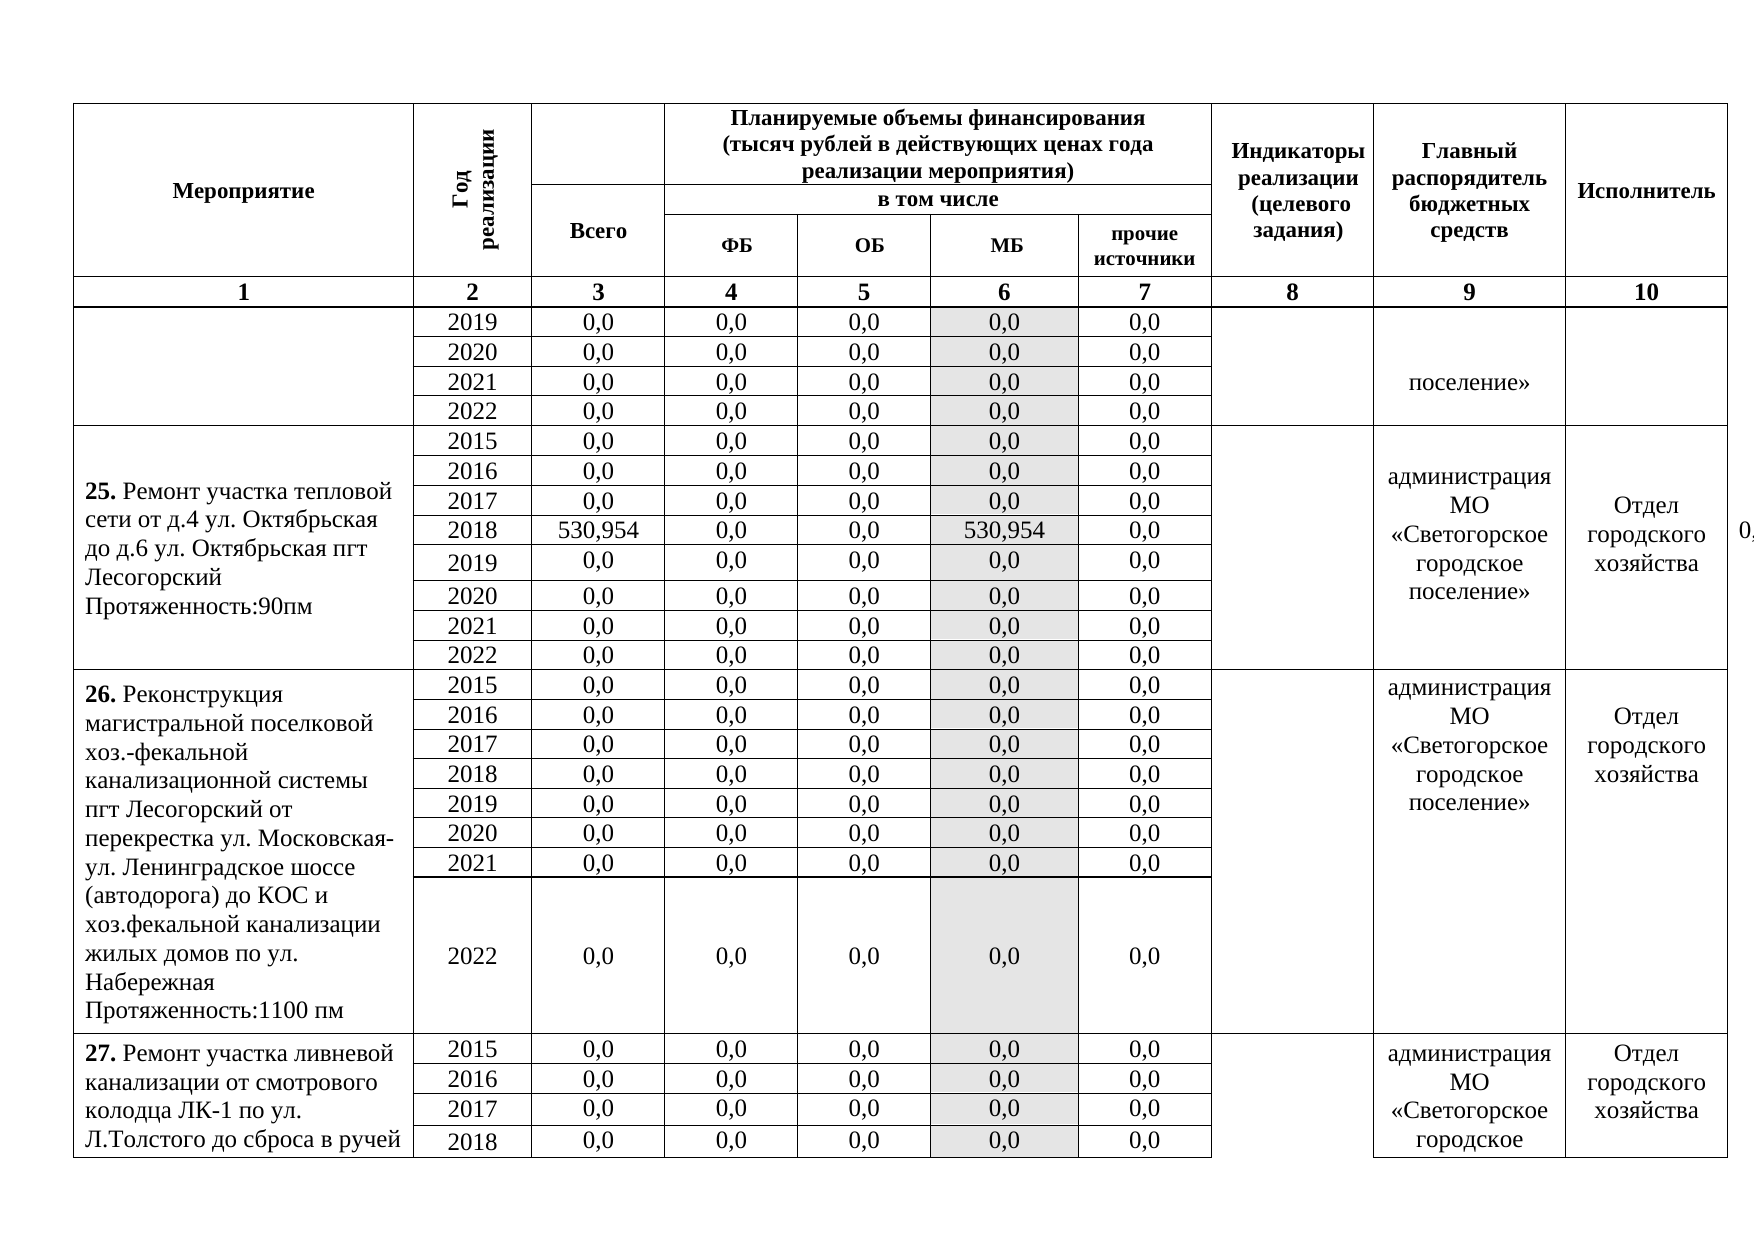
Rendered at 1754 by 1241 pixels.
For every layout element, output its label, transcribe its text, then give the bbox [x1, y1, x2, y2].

table_cell 2017 [414, 486, 531, 514]
table_cell 0,0 [931, 396, 1078, 425]
table_cell 0,0 [798, 759, 930, 788]
table_cell 7 [1079, 277, 1211, 306]
table_cell 2017 [414, 1094, 531, 1124]
table_cell 0,0 [532, 730, 664, 758]
table_cell 5 [798, 277, 930, 306]
table_cell в том числе [665, 185, 1211, 214]
table_cell 0,0 [532, 545, 664, 580]
table_cell 2020 [414, 337, 531, 366]
table_header Планируемые объемы финансирования (тысяч рублей в действующих ценах года реализации мероприятия) [665, 104, 1211, 184]
table_cell 0,0 [1079, 789, 1211, 817]
table_cell 10 [1566, 277, 1727, 306]
table_cell 0,0 [665, 367, 797, 395]
table_cell 0,0 [532, 337, 664, 366]
table_cell 0,0 [532, 367, 664, 395]
table_cell 0,0 [931, 759, 1078, 788]
table_cell 0,0 [532, 1034, 664, 1063]
table_cell 0,0 [931, 1064, 1078, 1092]
table_cell 2016 [414, 1064, 531, 1092]
table_cell 0,0 [532, 426, 664, 455]
table_cell [1212, 426, 1373, 669]
table_cell 2 [414, 277, 531, 306]
table_cell 0,0 [798, 1094, 930, 1124]
table_cell [1212, 1034, 1373, 1157]
table_cell 2021 [414, 848, 531, 876]
table_cell 0,0 [1079, 1064, 1211, 1092]
table_cell 2022 [414, 641, 531, 669]
table_cell 0,0 [532, 878, 664, 1033]
table_cell 2020 [414, 818, 531, 847]
table_cell 0,0 [665, 486, 797, 514]
table_cell 0,0 [665, 759, 797, 788]
table_cell 0,0 [1079, 426, 1211, 455]
table_cell 0,0 [1079, 730, 1211, 758]
table_cell 2016 [414, 700, 531, 728]
table_cell Отдел городского хозяйства [1566, 426, 1727, 669]
table_cell 0,0 [1079, 581, 1211, 610]
table_cell администрация МО «Светогорское городское поселение» [1374, 426, 1565, 669]
table_cell 2019 [414, 545, 531, 580]
table_cell 0,0 [1079, 1126, 1211, 1157]
table_cell 0,0 [665, 611, 797, 639]
table_cell 26. Реконструкция магистральной поселковой хоз.-фекальной канализационной системы пгт Лесогорский от перекрестка ул. Московская-ул. Ленинградское шоссе (автодорога) до КОС и хоз.фекальной канализации жилых домов по ул. Набережная Протяженность:1100 пм [74, 670, 413, 1033]
table_cell 0,0 [532, 1094, 664, 1124]
table_cell 0,0 [931, 730, 1078, 758]
table_cell 0,0 [665, 337, 797, 366]
table_cell 0,0 [532, 789, 664, 817]
table_cell 0,0 [931, 641, 1078, 669]
table_cell 0,0 [532, 1064, 664, 1092]
table_cell 0,0 [532, 456, 664, 485]
table_header Индикаторы реализации (целевого задания) [1212, 104, 1373, 276]
table_header [532, 104, 664, 184]
table_cell 0,0 [665, 641, 797, 669]
table_cell 2020 [414, 581, 531, 610]
table_cell 0,0 [798, 700, 930, 728]
table_cell 0,0 [798, 848, 930, 876]
table_cell 0,0 [1079, 611, 1211, 639]
table_cell 0,0 [931, 878, 1078, 1033]
table_cell 0,0 [1079, 759, 1211, 788]
table_cell 0,0 [798, 641, 930, 669]
table_cell 0,0 [665, 1094, 797, 1124]
table_cell 0,0 [798, 337, 930, 366]
table_cell 0,0 [665, 730, 797, 758]
table_cell 2022 [414, 878, 531, 1033]
table_cell 0,0 [665, 1126, 797, 1157]
table_cell 0,0 [931, 426, 1078, 455]
table_cell 2017 [414, 730, 531, 758]
table_cell 0,0 [931, 818, 1078, 847]
table_cell 0,0 [1079, 545, 1211, 580]
table_cell Всего [532, 185, 664, 276]
table_cell 2018 [414, 759, 531, 788]
table_cell 0,0 [532, 818, 664, 847]
table_cell 0,0 [931, 545, 1078, 580]
table_cell 530,954 [931, 516, 1078, 544]
table_cell 0,0 [798, 516, 930, 544]
table_cell 0,0 [931, 486, 1078, 514]
table_cell 0,0 [798, 426, 930, 455]
table_cell 6 [931, 277, 1078, 306]
table_cell 0,0 [1079, 700, 1211, 728]
table_cell 0,0 [1079, 486, 1211, 514]
table_cell 3 [532, 277, 664, 306]
table_cell 0,0 [665, 1034, 797, 1063]
table_cell 0,0 [931, 1126, 1078, 1157]
table_cell 0,0 [532, 611, 664, 639]
table_cell [1566, 847, 1727, 1033]
table_cell 0,0 [665, 545, 797, 580]
table_cell 0,0 [931, 337, 1078, 366]
table_cell [1374, 847, 1565, 1033]
table_cell 0,0 [1079, 337, 1211, 366]
table_cell 0,0 [665, 396, 797, 425]
table_cell 0,0 [532, 700, 664, 728]
table_cell 0,0 [532, 396, 664, 425]
table_cell администрация МО «Светогорское городское поселение» [1374, 1034, 1565, 1157]
table_cell 0,0 [1079, 848, 1211, 876]
table_cell 0,0 [931, 848, 1078, 876]
table_cell 0,0 [665, 789, 797, 817]
table_cell 0,0 [665, 426, 797, 455]
table_cell 0,0 [1079, 308, 1211, 336]
table_cell 0,0 [1079, 641, 1211, 669]
table_cell 0,0 [532, 848, 664, 876]
table_cell 0,0 [665, 581, 797, 610]
table_cell 0,0 [931, 611, 1078, 639]
table_cell 2021 [414, 367, 531, 395]
table_cell 0,0 [798, 878, 930, 1033]
table_cell 0,0 [931, 789, 1078, 817]
table_cell 0,0 [798, 1126, 930, 1157]
table_cell 27. Ремонт участка ливневой канализации от смотрового колодца ЛК-1 по ул. Л.Толстого до сброса в ручей «Грязный» Протяженность:270 пм [74, 1034, 413, 1157]
table_cell 0,0 [798, 486, 930, 514]
table_cell 0,0 [1079, 818, 1211, 847]
table_cell 2015 [414, 1034, 531, 1063]
table_cell 0,0 [665, 818, 797, 847]
table_header Главный распорядитель бюджетных средств [1374, 104, 1565, 276]
table_cell 0,0 [931, 1094, 1078, 1124]
table_cell 0,0 [532, 308, 664, 336]
table_cell 0,0 [798, 1064, 930, 1092]
table_cell 0,0 [665, 456, 797, 485]
table_cell 0,0 [931, 700, 1078, 728]
table_cell 0,0 [798, 581, 930, 610]
table_cell 0,0 [1728, 515, 1754, 544]
table_cell 0,0 [931, 308, 1078, 336]
table_cell 0,0 [532, 641, 664, 669]
table_cell 0,0 [1079, 1094, 1211, 1124]
table_cell 0,0 [798, 789, 930, 817]
table_cell 0,0 [532, 486, 664, 514]
table_cell 2019 [414, 789, 531, 817]
table_cell администрация МО «Светогорское городское поселение» [1374, 670, 1565, 847]
table_cell 0,0 [665, 878, 797, 1033]
table_cell 0,0 [798, 456, 930, 485]
table_cell 0,0 [532, 670, 664, 699]
table_cell 0,0 [931, 581, 1078, 610]
table_cell 0,0 [1079, 670, 1211, 699]
table_cell 0,0 [798, 670, 930, 699]
table_cell 2018 [414, 1126, 531, 1157]
table_cell ФБ [665, 215, 797, 276]
table_cell прочие источники [1079, 215, 1211, 276]
table_cell 0,0 [665, 308, 797, 336]
table_cell 8 [1212, 277, 1373, 306]
table_cell 530,954 [532, 516, 664, 544]
table_header Исполнитель [1566, 104, 1727, 276]
table_cell 2019 [414, 308, 531, 336]
table_cell 0,0 [532, 581, 664, 610]
table_cell 0,0 [798, 818, 930, 847]
table_cell 9 [1374, 277, 1565, 306]
table_cell 0,0 [1079, 456, 1211, 485]
table_cell 0,0 [931, 670, 1078, 699]
table_cell [1212, 366, 1373, 425]
table_cell 0,0 [1079, 516, 1211, 544]
table_cell МБ [931, 215, 1078, 276]
table_cell 0,0 [798, 308, 930, 336]
table_cell 0,0 [798, 396, 930, 425]
table_cell 0,0 [798, 1034, 930, 1063]
table_cell 1 [74, 277, 413, 306]
table_cell 0,0 [1079, 1034, 1211, 1063]
table_cell 0,0 [665, 670, 797, 699]
table_cell [1212, 847, 1373, 1033]
table_cell 0,0 [798, 611, 930, 639]
table_cell 25. Ремонт участка тепловой сети от д.4 ул. Октябрьская до д.6 ул. Октябрьская пгт Лесогорский Протяженность:90пм [74, 426, 413, 669]
table_cell 0,0 [1079, 878, 1211, 1033]
table_cell 0,0 [665, 1064, 797, 1092]
table_cell 2016 [414, 456, 531, 485]
table_cell 0,0 [532, 759, 664, 788]
table_cell 2022 [414, 396, 531, 425]
table_cell 0,0 [798, 367, 930, 395]
table_cell 0,0 [665, 516, 797, 544]
table_cell Отдел городского хозяйства [1566, 670, 1727, 847]
table_cell 0,0 [798, 545, 930, 580]
table_cell 4 [665, 277, 797, 306]
table_cell Отдел городского хозяйства [1566, 1034, 1727, 1157]
table_cell 0,0 [798, 730, 930, 758]
table_cell 2021 [414, 611, 531, 639]
table_cell ОБ [798, 215, 930, 276]
table_cell 0,0 [931, 1034, 1078, 1063]
table_cell 0,0 [665, 700, 797, 728]
table_cell [1212, 670, 1373, 847]
table_cell 0,0 [1079, 396, 1211, 425]
table_cell 2015 [414, 670, 531, 699]
table_header Год реализации [414, 104, 531, 276]
table_header Мероприятие [74, 104, 413, 276]
table_cell 2018 [414, 516, 531, 544]
table_cell 2015 [414, 426, 531, 455]
table_cell 0,0 [532, 1126, 664, 1157]
table_cell 0,0 [931, 367, 1078, 395]
table_cell 0,0 [1079, 367, 1211, 395]
table_cell 0,0 [931, 456, 1078, 485]
table_cell 0,0 [665, 848, 797, 876]
